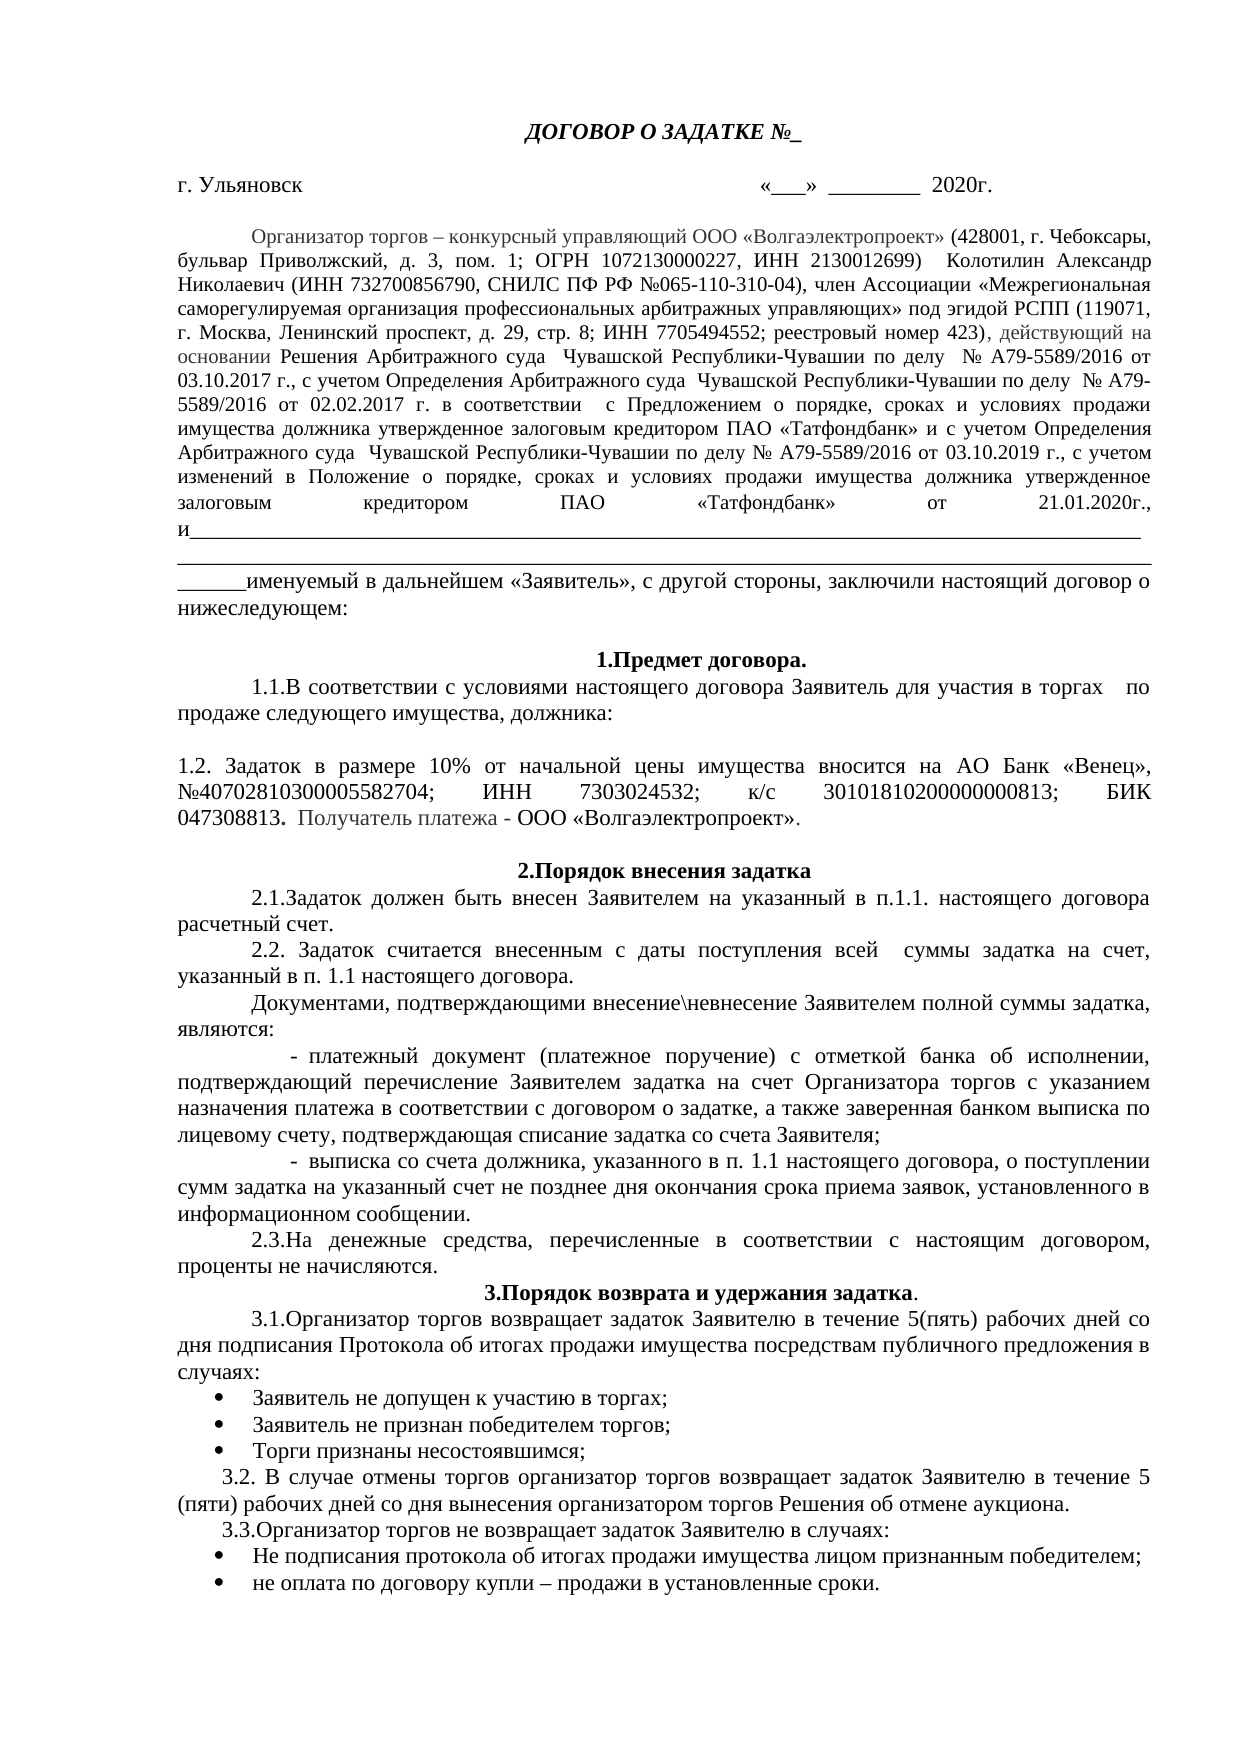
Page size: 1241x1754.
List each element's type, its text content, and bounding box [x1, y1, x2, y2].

text 2.Порядок внесения задатка [177, 857, 1152, 883]
text 2.3.На денежные средства, перечисленные в соответствии с настоящим договором, проценты не начисляются. [177, 1226, 1152, 1279]
text 2.1.Задаток должен быть внесен Заявителем на указанный в п.1.1. настоящего договора расчетный счет. [177, 883, 1152, 936]
list Заявитель не признан победителем торгов; [215, 1411, 1152, 1437]
text 1.2. Задаток в размере 10% от начальной цены имущества вносится на АО Банк «Венец», №40702810300005582704; ИНН 7303024532; к/с 30101810200000000813; БИК 047308813. Получатель платежа - ООО «Волгаэлектропроект». [177, 752, 1152, 831]
list выписка со счета должника, указанного в п. 1.1 настоящего договора, о поступлении сумм задатка на указанный счет не позднее дня окончания срока приема заявок, установленного в информационном сообщении. [177, 1147, 1152, 1226]
list Заявитель не допущен к участию в торгах; [215, 1384, 1152, 1411]
text г. Ульяновск «___» ________ 2020г. [177, 171, 1152, 197]
subtitle ДОГОВОР О ЗАДАТКЕ №_ [177, 118, 1152, 144]
text 1.Предмет договора. [177, 646, 1152, 673]
text Организатор торгов – конкурсный управляющий ООО «Волгаэлектропроект» (428001, г. Чебоксары, бульвар Приволжский, д. 3, пом. 1; ОГРН 1072130000227, ИНН 2130012699) Колотилин Александр Николаевич (ИНН 732700856790, СНИЛС ПФ РФ №065-110-310-04), член Ассоциации «Межрегиональная саморегулируемая организация профессиональных арбитражных управляющих» под эгидой РСПП (119071, г. Москва, Ленинский проспект, д. 29, стр. 8; ИНН 7705494552; реестровый номер 423), действующий на основании Решения Арбитражного суда Чувашской Республики-Чувашии по делу № А79-5589/2016 от 03.10.2017 г., c учетом Определения Арбитражного суда Чувашской Республики-Чувашии по делу № А79-5589/2016 от 02.02.2017 г. в соответствии с Предложением о порядке, сроках и условиях продажи имущества должника утвержденное залоговым кредитором ПАО «Татфондбанк» и c учетом Определения Арбитражного суда Чувашской Республики-Чувашии по делу № А79-5589/2016 от 03.10.2019 г., с учетом изменений в Положение о порядке, сроках и условиях продажи имущества должника утвержденное залоговым кредитором ПАО «Татфондбанк» от 21.01.2020г., и______________________________________________________________________________________________________________________________________________________________________________именуемый в дальнейшем «Заявитель», с другой стороны, заключили настоящий договор о нижеследующем: [177, 223, 1152, 564]
list платежный документ (платежное поручение) с отметкой банка об исполнении, подтверждающий перечисление Заявителем задатка на счет Организатора торгов с указанием назначения платежа в соответствии с договором о задатке, а также заверенная банком выписка по лицевому счету, подтверждающая списание задатка со счета Заявителя; [177, 1042, 1152, 1147]
list Не подписания протокола об итогах продажи имущества лицом признанным победителем; [215, 1542, 1152, 1569]
text 1.1.В соответствии с условиями настоящего договора Заявитель для участия в торгах по продаже следующего имущества, должника: [177, 673, 1152, 725]
list Торги признаны несостоявшимся; [215, 1437, 1152, 1463]
text 3.3.Организатор торгов не возвращает задаток Заявителю в случаях: [215, 1516, 1152, 1542]
text 3.Порядок возврата и удержания задатка. [177, 1279, 1152, 1305]
text 3.2. В случае отмены торгов организатор торгов возвращает задаток Заявителю в течение 5 (пяти) рабочих дней со дня вынесения организатором торгов Решения об отмене аукциона. [177, 1463, 1152, 1516]
text 3.1.Организатор торгов возвращает задаток Заявителю в течение 5(пять) рабочих дней со дня подписания Протокола об итогах продажи имущества посредствам публичного предложения в случаях: [177, 1305, 1152, 1384]
text 2.2. Задаток считается внесенным с даты поступления всей суммы задатка на счет, указанный в п. 1.1 настоящего договора. [177, 936, 1152, 989]
text Документами, подтверждающими внесение\невнесение Заявителем полной суммы задатка, являются: [177, 989, 1152, 1042]
list не оплата по договору купли – продажи в установленные сроки. [215, 1569, 1152, 1595]
